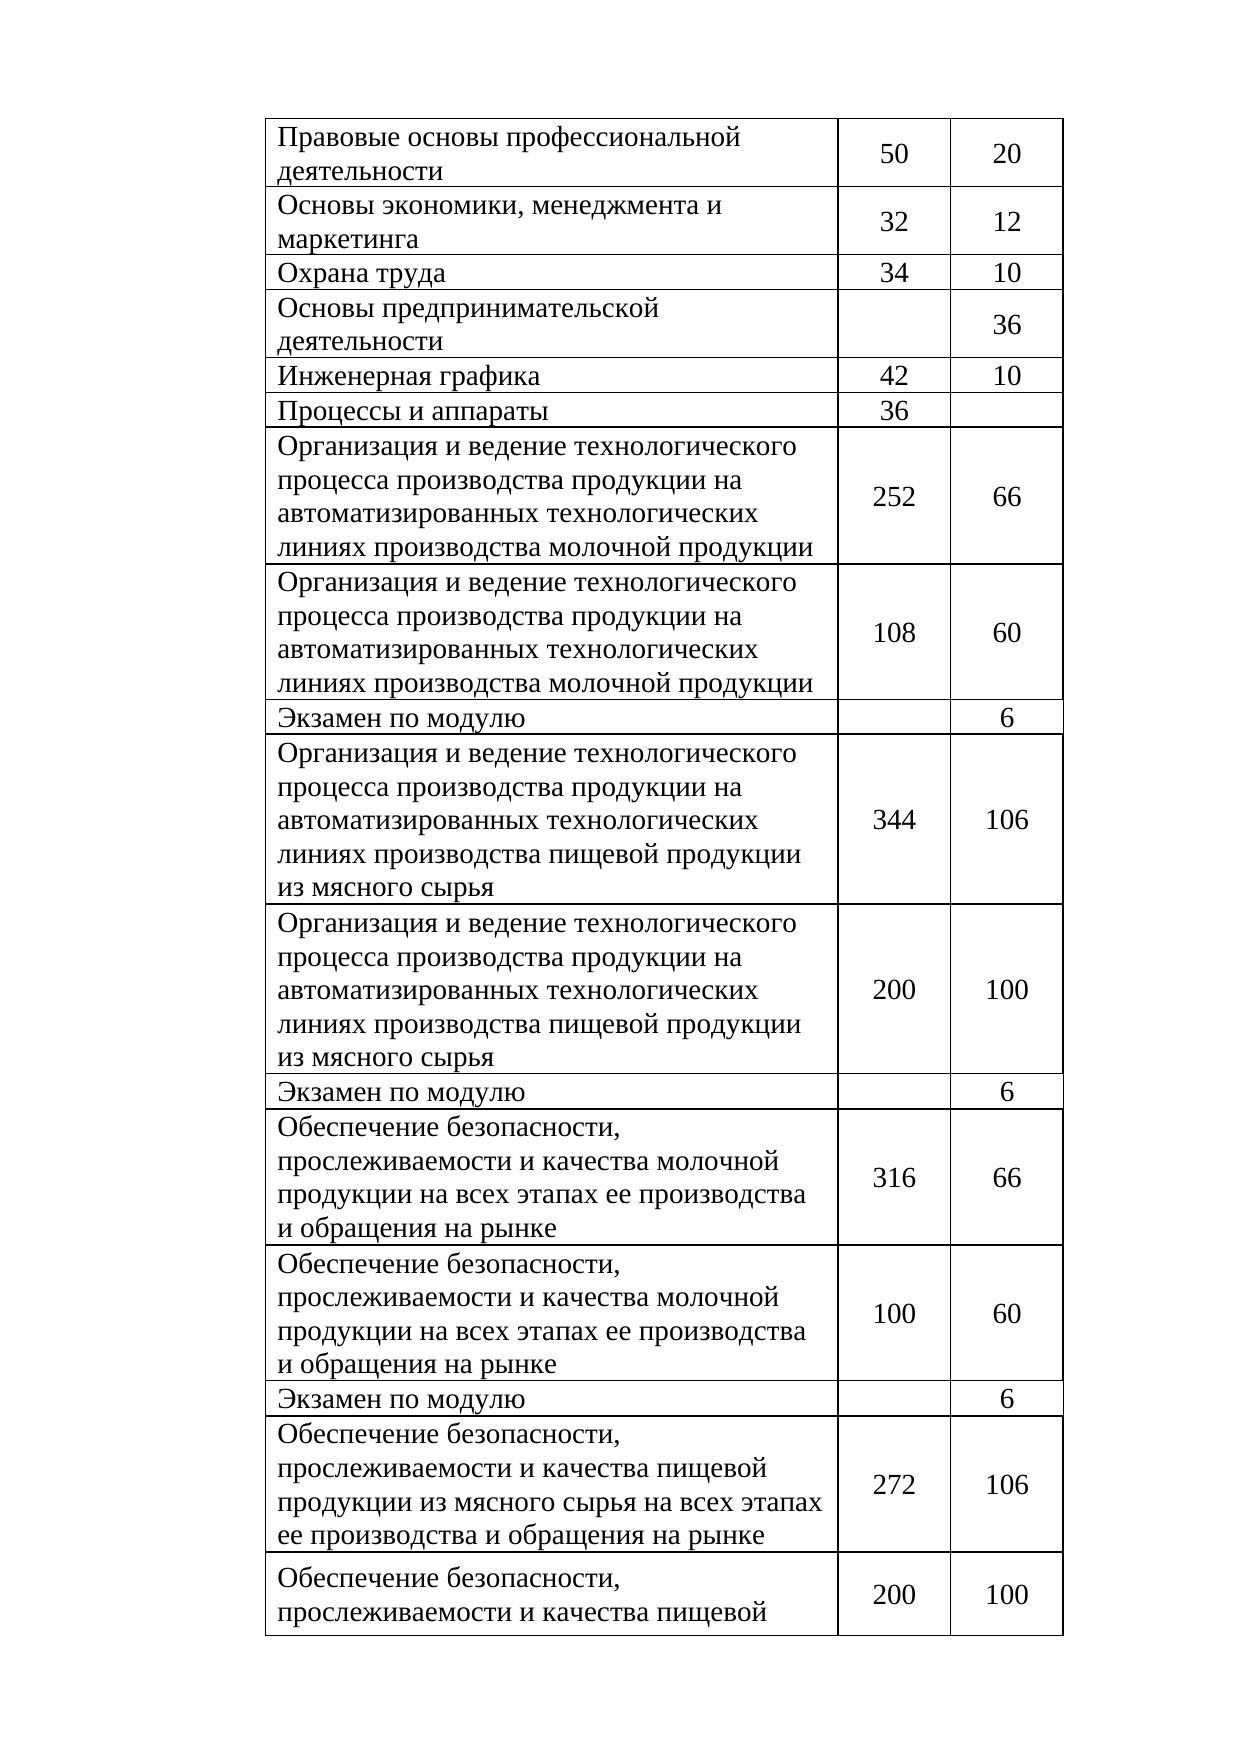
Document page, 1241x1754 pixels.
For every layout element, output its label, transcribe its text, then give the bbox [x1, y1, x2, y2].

table_cell 108 [839, 565, 950, 699]
table_cell Основы экономики, менеджмента и маркетинга [266, 187, 837, 254]
table_cell Правовые основы профессиональной деятельности [266, 119, 837, 186]
table_cell 32 [839, 187, 950, 254]
table_cell 100 [951, 1553, 1062, 1635]
table_cell [839, 290, 950, 357]
table_cell 42 [839, 358, 950, 392]
table_cell 316 [839, 1110, 950, 1244]
table_cell 100 [951, 905, 1062, 1073]
table_cell 60 [951, 565, 1062, 699]
table_cell [839, 700, 950, 733]
table_cell 252 [839, 428, 950, 562]
table_cell 344 [839, 735, 950, 903]
table_cell Организация и ведение технологического процесса производства продукции на автоматизированных технологических линиях производства молочной продукции [266, 565, 837, 699]
table_cell [839, 1381, 950, 1414]
table_cell 36 [951, 290, 1062, 357]
table_cell Экзамен по модулю [266, 1074, 837, 1107]
table_cell 12 [951, 187, 1062, 254]
table_cell 66 [951, 1110, 1062, 1244]
table_cell 106 [951, 1417, 1062, 1551]
table_cell Экзамен по модулю [266, 1381, 837, 1414]
table_cell 60 [951, 1246, 1062, 1380]
table_cell Охрана труда [266, 255, 837, 289]
table_cell Обеспечение безопасности, прослеживаемости и качества молочной продукции на всех этапах ее производства и обращения на рынке [266, 1246, 837, 1380]
table_cell 200 [839, 905, 950, 1073]
table_cell 6 [951, 1381, 1063, 1414]
table_cell 10 [951, 255, 1062, 289]
table_cell Процессы и аппараты [266, 393, 837, 426]
table_cell Инженерная графика [266, 358, 837, 392]
table_cell 272 [839, 1417, 950, 1551]
table_cell 106 [951, 735, 1062, 903]
table_cell 6 [951, 1074, 1063, 1107]
table_cell 36 [839, 393, 950, 426]
table_cell Организация и ведение технологического процесса производства продукции на автоматизированных технологических линиях производства пищевой продукции из мясного сырья [266, 905, 837, 1073]
table_cell 66 [951, 428, 1062, 562]
table_cell 34 [839, 255, 950, 289]
table_cell 200 [839, 1553, 950, 1635]
table_cell 50 [839, 119, 950, 186]
table_cell [951, 393, 1062, 426]
table_cell Обеспечение безопасности, прослеживаемости и качества молочной продукции на всех этапах ее производства и обращения на рынке [266, 1110, 837, 1244]
table_cell [839, 1074, 950, 1107]
table_cell 10 [951, 358, 1062, 392]
table_cell 20 [951, 119, 1062, 186]
table_cell 6 [951, 700, 1063, 733]
table_cell 100 [839, 1246, 950, 1380]
table_cell Экзамен по модулю [266, 700, 837, 733]
table_cell Организация и ведение технологического процесса производства продукции на автоматизированных технологических линиях производства пищевой продукции из мясного сырья [266, 735, 837, 903]
table_cell Основы предпринимательской деятельности [266, 290, 837, 357]
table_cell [266, 1417, 837, 1551]
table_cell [266, 1553, 837, 1635]
table_cell Организация и ведение технологического процесса производства продукции на автоматизированных технологических линиях производства молочной продукции [266, 428, 837, 562]
